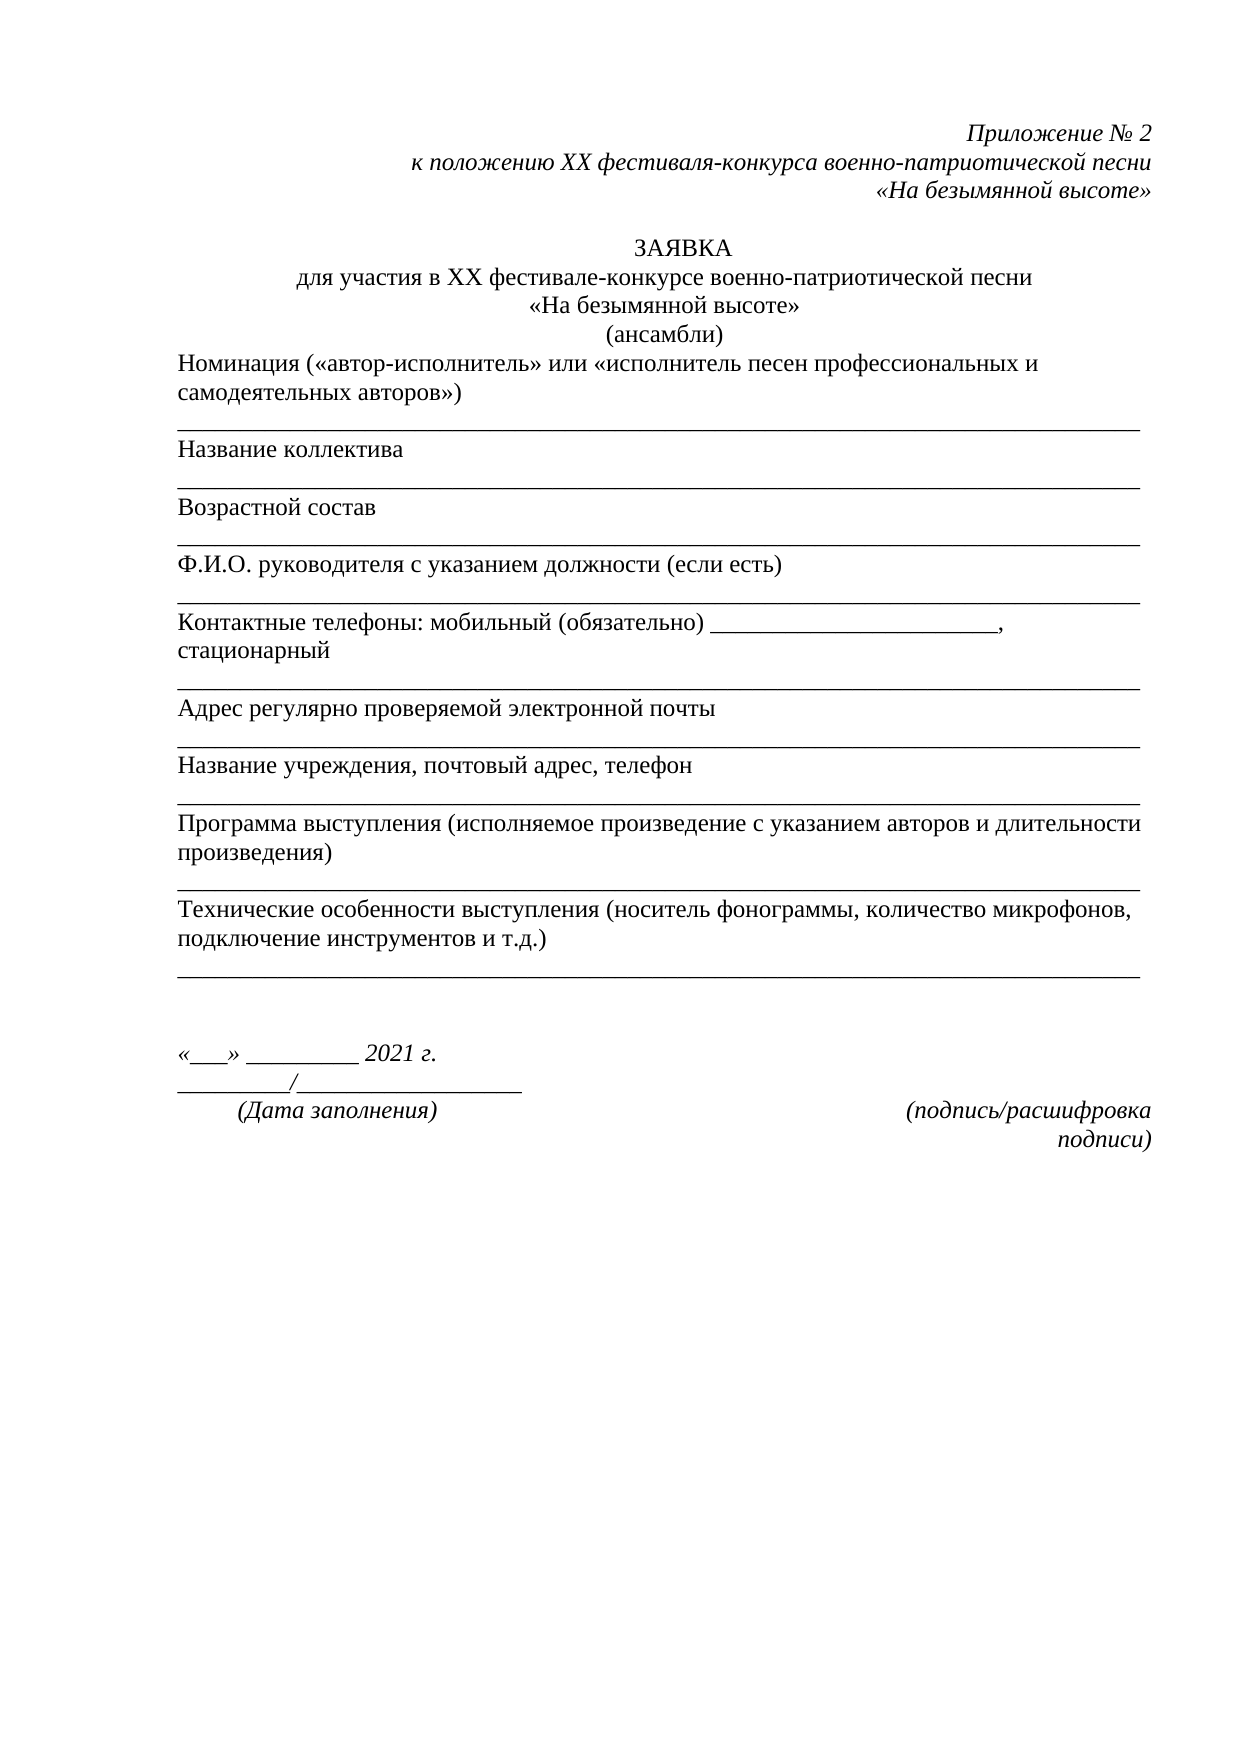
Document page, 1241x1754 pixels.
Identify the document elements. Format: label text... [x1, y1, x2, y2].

text «На безымянной высоте» [177, 291, 1152, 319]
text Ф.И.О. руководителя с указанием должности (если есть) _____________________________________________________________________________ [177, 549, 1152, 607]
subtitle «___» _________ 2021 г. _________/__________________ [177, 1038, 1152, 1096]
text для участия в ХХ фестивале-конкурсе военно-патриотической песни [177, 262, 1152, 291]
text Программа выступления (исполняемое произведение с указанием авторов и длительности произведения) _____________________________________________________________________________ [177, 808, 1152, 894]
text Приложение № 2 [177, 118, 1152, 147]
text к положению ХX фестиваля-конкурса военно-патриотической песни [177, 147, 1152, 176]
subtitle (Дата заполнения) (подпись/расшифровка подписи) [177, 1096, 1152, 1153]
text ЗАЯВКА [177, 233, 1152, 262]
text Название учреждения, почтовый адрес, телефон _____________________________________________________________________________ [177, 751, 1152, 808]
text Название коллектива _____________________________________________________________________________ [177, 434, 1152, 492]
text Номинация («автор-исполнитель» или «исполнитель песен профессиональных и самодеятельных авторов») _____________________________________________________________________________ [177, 348, 1152, 434]
text Технические особенности выступления (носитель фонограммы, количество микрофонов, подключение инструментов и т.д.) _____________________________________________________________________________ [177, 894, 1152, 981]
text «На безымянной высоте» [768, 176, 1152, 204]
text (ансамбли) [177, 319, 1152, 348]
text Контактные телефоны: мобильный (обязательно) _______________________, стационарный _____________________________________________________________________________ [177, 607, 1152, 693]
text Возрастной состав _____________________________________________________________________________ [177, 492, 1152, 549]
text Адрес регулярно проверяемой электронной почты _____________________________________________________________________________ [177, 693, 1152, 751]
